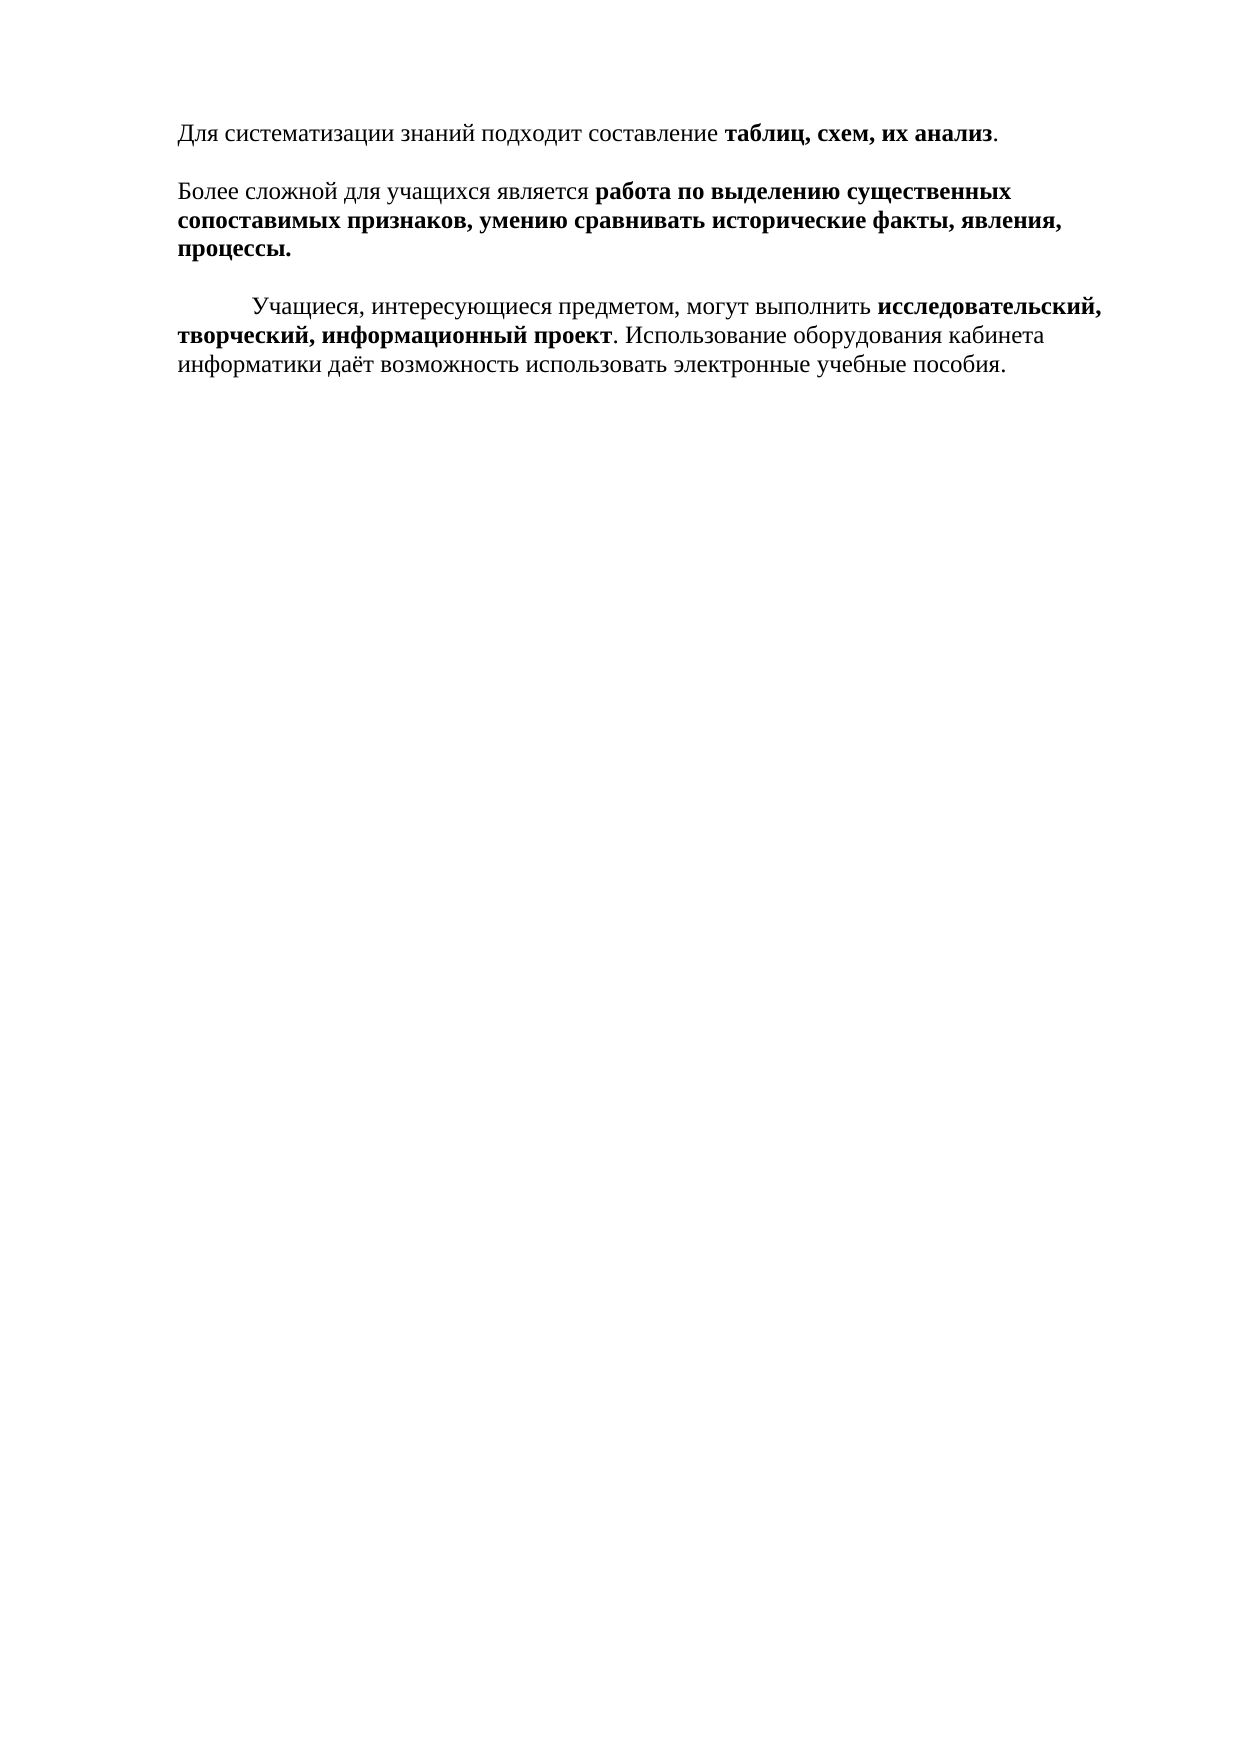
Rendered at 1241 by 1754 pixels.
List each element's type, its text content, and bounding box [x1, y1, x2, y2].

text Более сложной для учащихся является работа по выделению существенных сопоставимых признаков, умению сравнивать исторические факты, явления, процессы. [177, 176, 1152, 262]
text Учащиеся, интересующиеся предметом, могут выполнить исследовательский, творческий, информационный проект. Использование оборудования кабинета информатики даёт возможность использовать электронные учебные пособия. [177, 291, 1152, 378]
text Для систематизации знаний подходит составление таблиц, схем, их анализ. [177, 118, 1152, 147]
